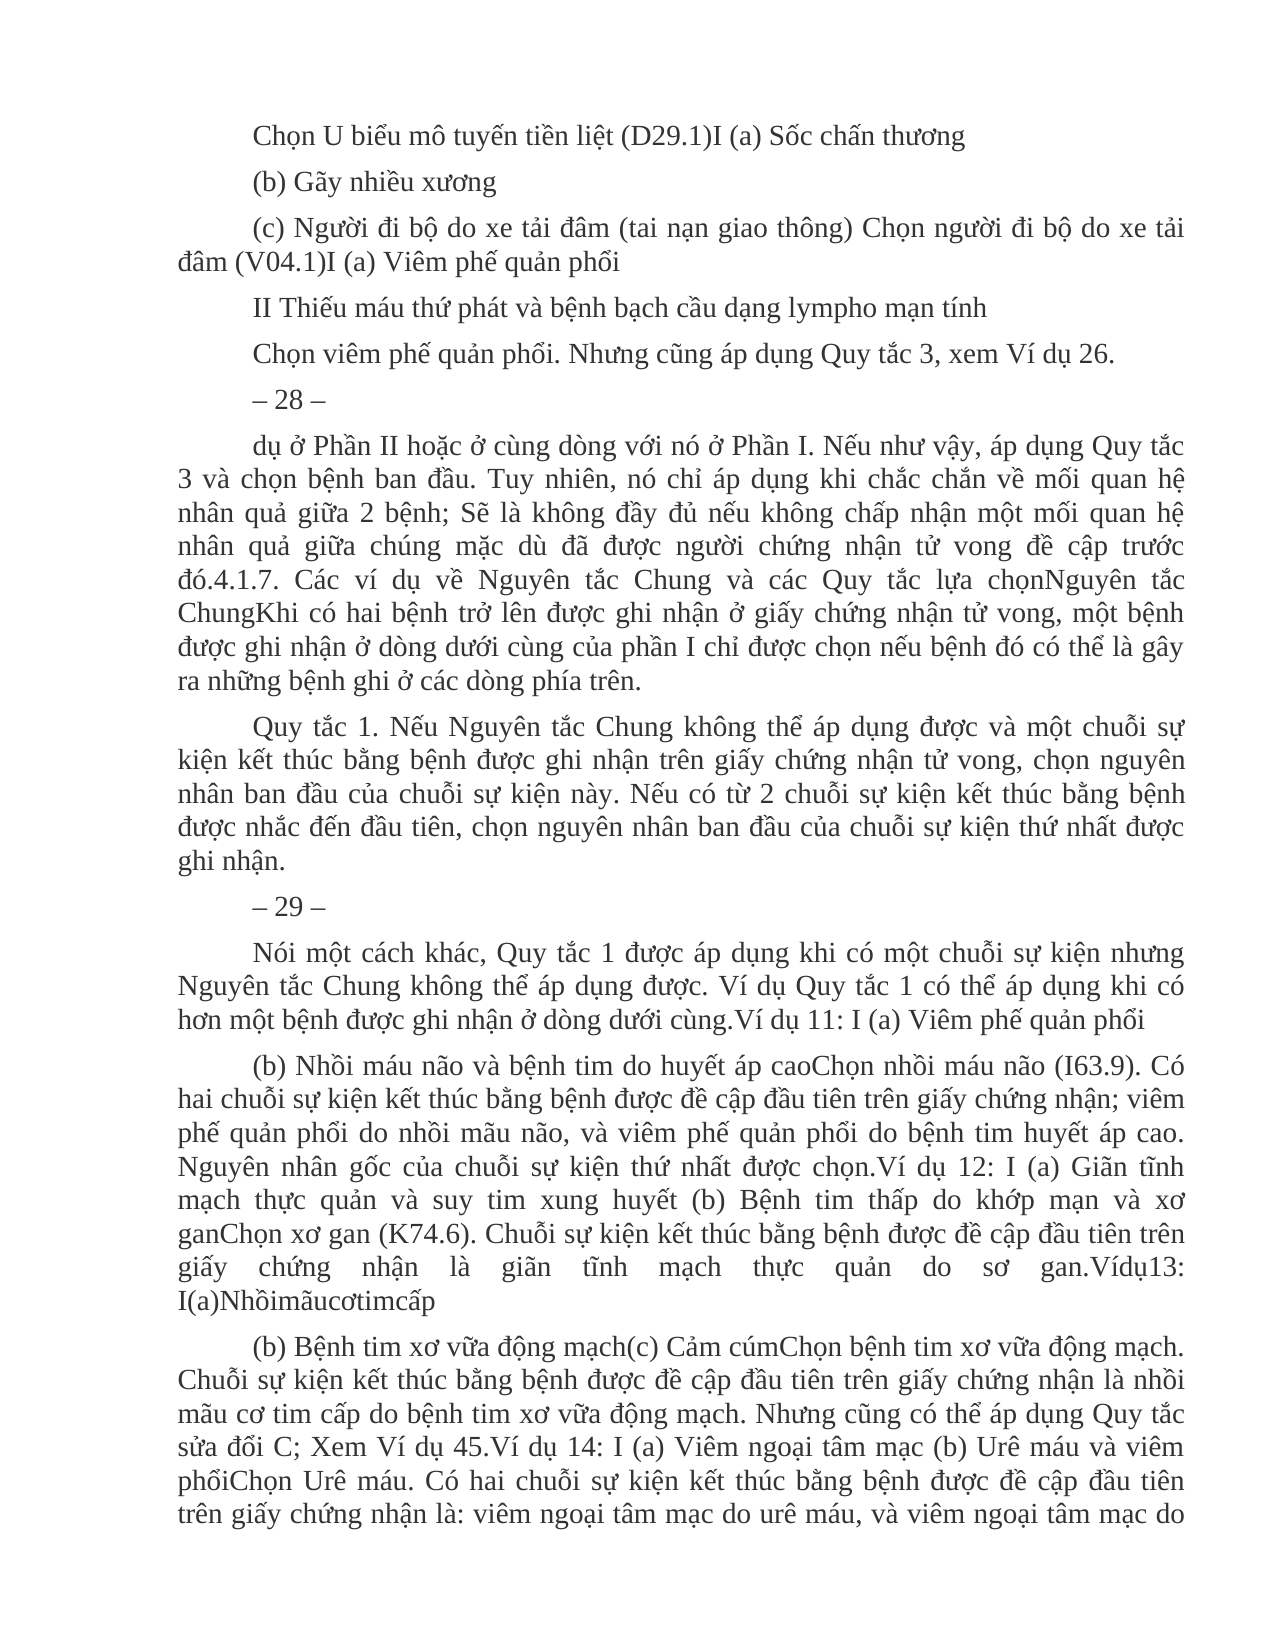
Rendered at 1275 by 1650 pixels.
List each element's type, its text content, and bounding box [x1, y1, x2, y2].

text – 29 – [177, 889, 1186, 922]
text dụ ở Phần II hoặc ở cùng dòng với nó ở Phần I. Nếu như vậy, áp dụng Quy tắc 3 và chọn bệnh ban đầu. Tuy nhiên, nó chỉ áp dụng khi chắc chắn về mối quan hệ nhân quả giữa 2 bệnh; Sẽ là không đầy đủ nếu không chấp nhận một mối quan hệ nhân quả giữa chúng mặc dù đã được người chứng nhận tử vong đề cập trước đó.4.1.7. Các ví dụ về Nguyên tắc Chung và các Quy tắc lựa chọnNguyên tắc ChungKhi có hai bệnh trở lên được ghi nhận ở giấy chứng nhận tử vong, một bệnh được ghi nhận ở dòng dưới cùng của phần I chỉ được chọn nếu bệnh đó có thể là gây ra những bệnh ghi ở các dòng phía trên. [177, 428, 1186, 696]
text Chọn viêm phế quản phổi. Nhưng cũng áp dụng Quy tắc 3, xem Ví dụ 26. [177, 336, 1186, 369]
text (b) Nhồi máu não và bệnh tim do huyết áp caoChọn nhồi máu não (I63.9). Có hai chuỗi sự kiện kết thúc bằng bệnh được đề cập đầu tiên trên giấy chứng nhận; viêm phế quản phổi do nhồi mãu não, và viêm phế quản phổi do bệnh tim huyết áp cao. Nguyên nhân gốc của chuỗi sự kiện thứ nhất được chọn.Ví dụ 12: I (a) Giãn tĩnh mạch thực quản và suy tim xung huyết (b) Bệnh tim thấp do khớp mạn và xơ ganChọn xơ gan (K74.6). Chuỗi sự kiện kết thúc bằng bệnh được đề cập đầu tiên trên giấy chứng nhận là giãn tĩnh mạch thực quản do sơ gan.Vídụ13: I(a)Nhồimãucơtimcấp [177, 1048, 1186, 1316]
text Quy tắc 1. Nếu Nguyên tắc Chung không thể áp dụng được và một chuỗi sự kiện kết thúc bằng bệnh được ghi nhận trên giấy chứng nhận tử vong, chọn nguyên nhân ban đầu của chuỗi sự kiện này. Nếu có từ 2 chuỗi sự kiện kết thúc bằng bệnh được nhắc đến đầu tiên, chọn nguyên nhân ban đầu của chuỗi sự kiện thứ nhất được ghi nhận. [177, 709, 1186, 876]
text II Thiếu máu thứ phát và bệnh bạch cầu dạng lympho mạn tính [177, 290, 1186, 323]
text (c) Người đi bộ do xe tải đâm (tai nạn giao thông) Chọn người đi bộ do xe tải đâm (V04.1)I (a) Viêm phế quản phổi [177, 210, 1186, 277]
text – 28 – [177, 382, 1186, 415]
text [177, 1329, 1186, 1530]
text (b) Gãy nhiều xương [177, 164, 1186, 198]
text Chọn U biểu mô tuyến tiền liệt (D29.1)I (a) Sốc chấn thương [177, 118, 1186, 152]
text Nói một cách khác, Quy tắc 1 được áp dụng khi có một chuỗi sự kiện nhưng Nguyên tắc Chung không thể áp dụng được. Ví dụ Quy tắc 1 có thể áp dụng khi có hơn một bệnh được ghi nhận ở dòng dưới cùng.Ví dụ 11: I (a) Viêm phế quản phổi [177, 935, 1186, 1036]
